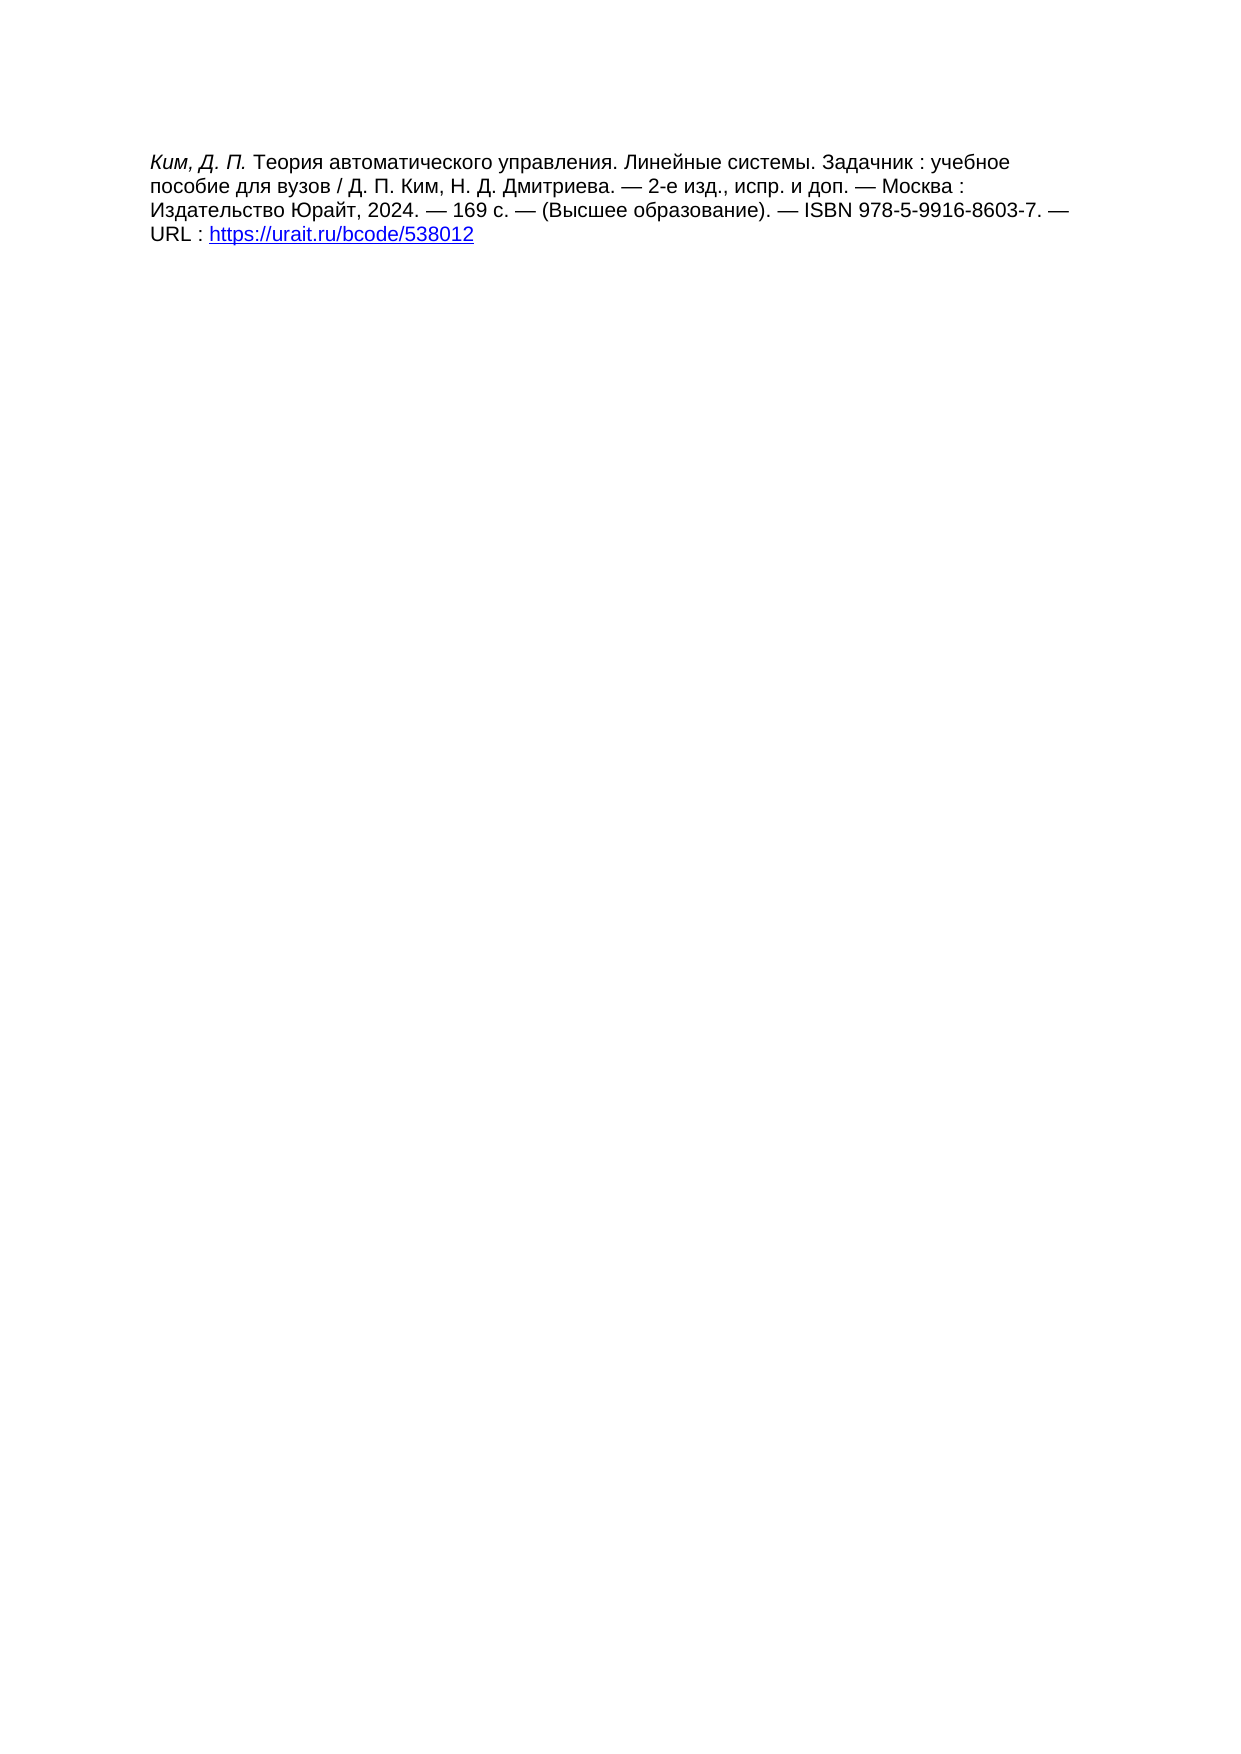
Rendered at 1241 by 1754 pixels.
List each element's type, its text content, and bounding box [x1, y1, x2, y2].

text Ким, Д. П. Теория автоматического управления. Линейные системы. Задачник : учебное пособие для вузов / Д. П. Ким, Н. Д. Дмитриева. — 2-е изд., испр. и доп. — Москва : Издательство Юрайт, 2024. — 169 с. — (Высшее образование). — ISBN 978-5-9916-8603-7. — URL : https://urait.ru/bcode/538012 [150, 150, 1090, 246]
